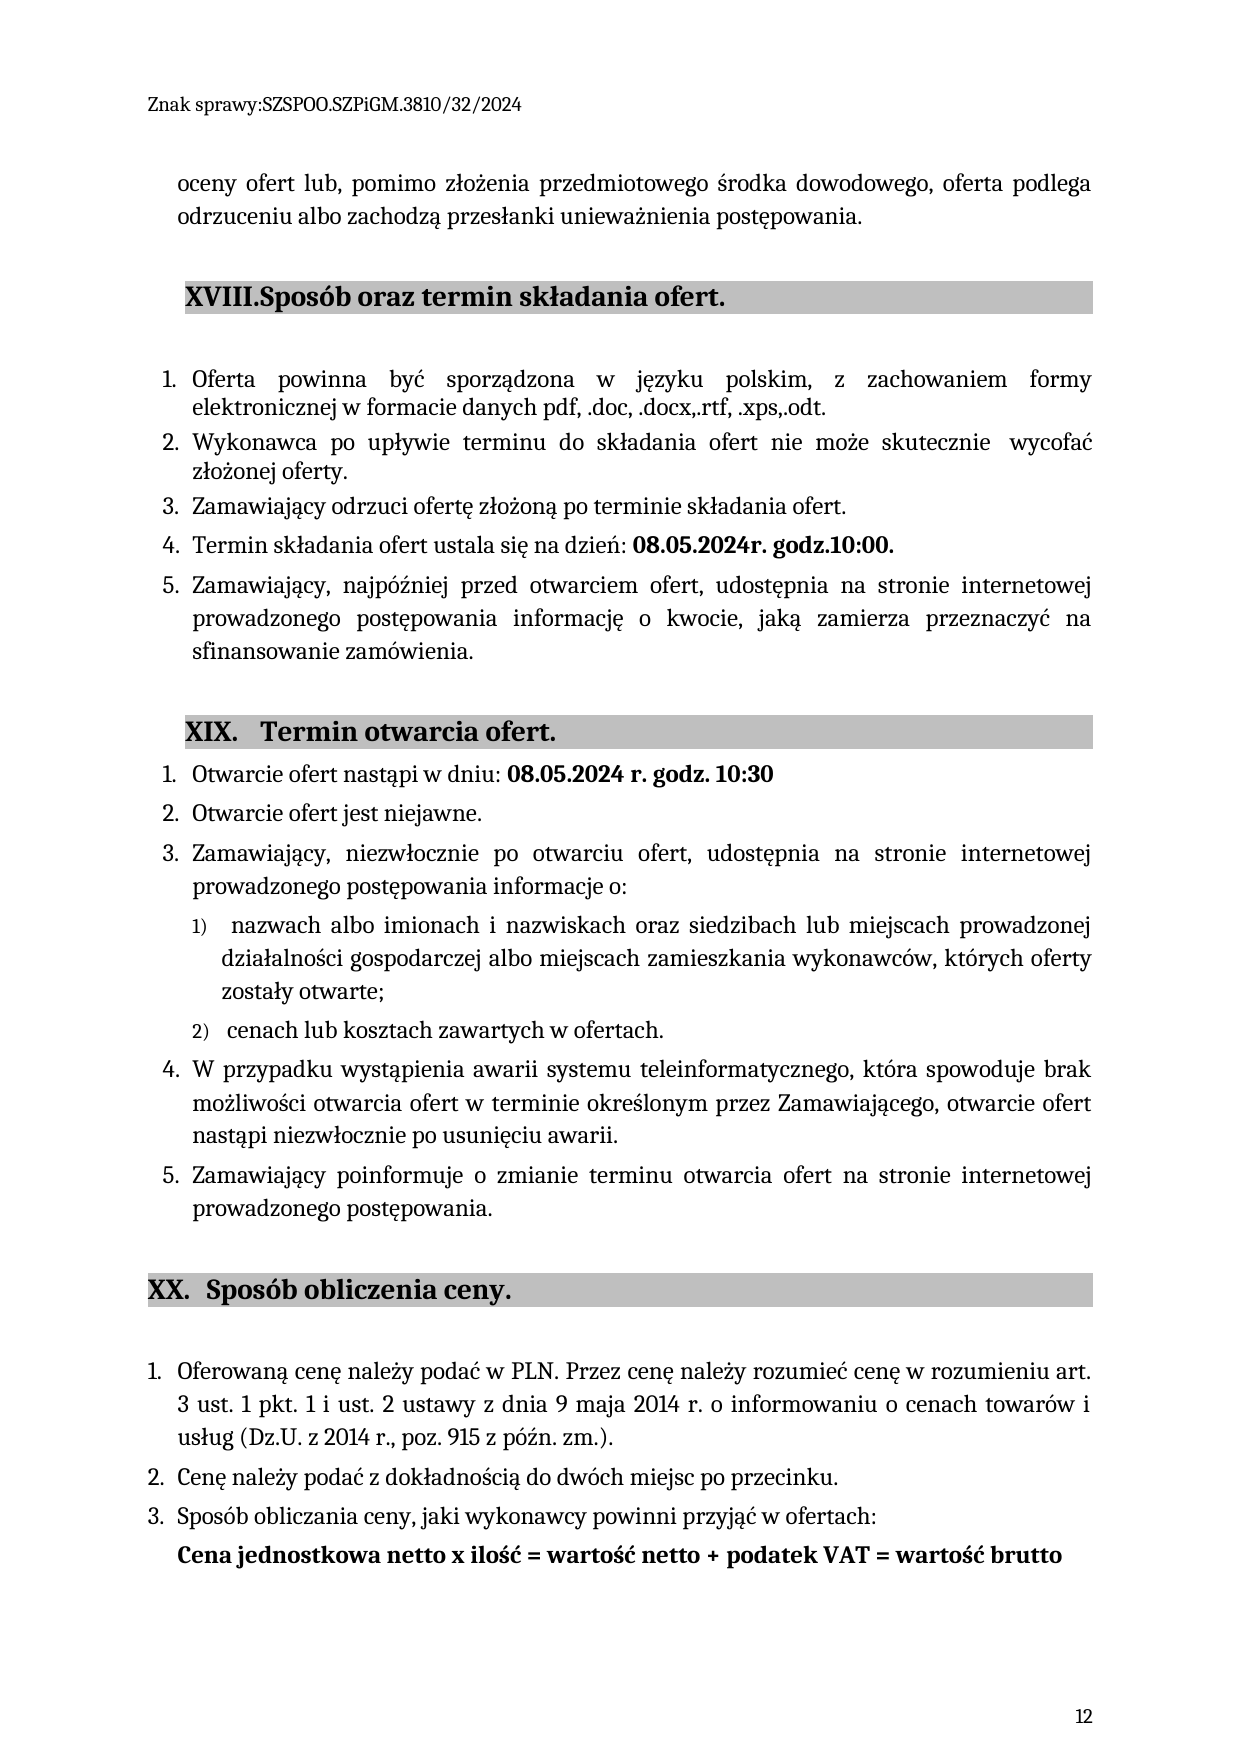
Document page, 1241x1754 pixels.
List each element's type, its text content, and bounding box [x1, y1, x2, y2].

list Oferta powinna być sporządzona w języku polskim, z zachowaniem formy elektronicznej w formacie danych pdf, .doc, .docx,.rtf, .xps,.odt. [162, 364, 1093, 422]
list Termin składania ofert ustala się na dzień: 08.05.2024r. godz.10:00. [162, 531, 1093, 560]
list nazwach albo imionach i nazwiskach oraz siedzibach lub miejscach prowadzonej działalności gospodarczej albo miejscach zamieszkania wykonawców, których oferty zostały otwarte; [192, 911, 1093, 1006]
list Zamawiający odrzuci ofertę złożoną po terminie składania ofert. [162, 492, 1093, 521]
list Sposób oraz termin składania ofert. [185, 281, 1093, 314]
list Zamawiający poinformuje o zmianie terminu otwarcia ofert na stronie internetowej prowadzonego postępowania. [162, 1161, 1093, 1222]
list Oferowaną cenę należy podać w PLN. Przez cenę należy rozumieć cenę w rozumieniu art. 3 ust. 1 pkt. 1 i ust. 2 ustawy z dnia 9 maja 2014 r. o informowaniu o cenach towarów i usług (Dz.U. z 2014 r., poz. 915 z późn. zm.). [148, 1357, 1093, 1452]
list cenach lub kosztach zawartych w ofertach. [192, 1016, 1093, 1045]
subtitle Sposób obliczenia ceny. [148, 1273, 1093, 1307]
list Wykonawca po upływie terminu do składania ofert nie może skutecznie wycofać złożonej oferty. [162, 428, 1093, 486]
list Termin otwarcia ofert. [185, 715, 1093, 749]
text Cena jednostkowa netto x ilość = wartość netto + podatek VAT = wartość brutto [148, 1541, 1093, 1570]
list Otwarcie ofert jest niejawne. [162, 799, 1093, 828]
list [148, 169, 1093, 231]
list Zamawiający, niezwłocznie po otwarciu ofert, udostępnia na stronie internetowej prowadzonego postępowania informacje o: [162, 838, 1093, 900]
list Cenę należy podać z dokładnością do dwóch miejsc po przecinku. [148, 1462, 1093, 1491]
list Zamawiający, najpóźniej przed otwarciem ofert, udostępnia na stronie internetowej prowadzonego postępowania informację o kwocie, jaką zamierza przeznaczyć na sfinansowanie zamówienia. [162, 571, 1093, 665]
list W przypadku wystąpienia awarii systemu teleinformatycznego, która spowoduje brak możliwości otwarcia ofert w terminie określonym przez Zamawiającego, otwarcie ofert nastąpi niezwłocznie po usunięciu awarii. [162, 1055, 1093, 1150]
list Otwarcie ofert nastąpi w dniu: 08.05.2024 r. godz. 10:30 [162, 760, 1093, 789]
list Sposób obliczania ceny, jaki wykonawcy powinni przyjąć w ofertach: [148, 1502, 1093, 1530]
